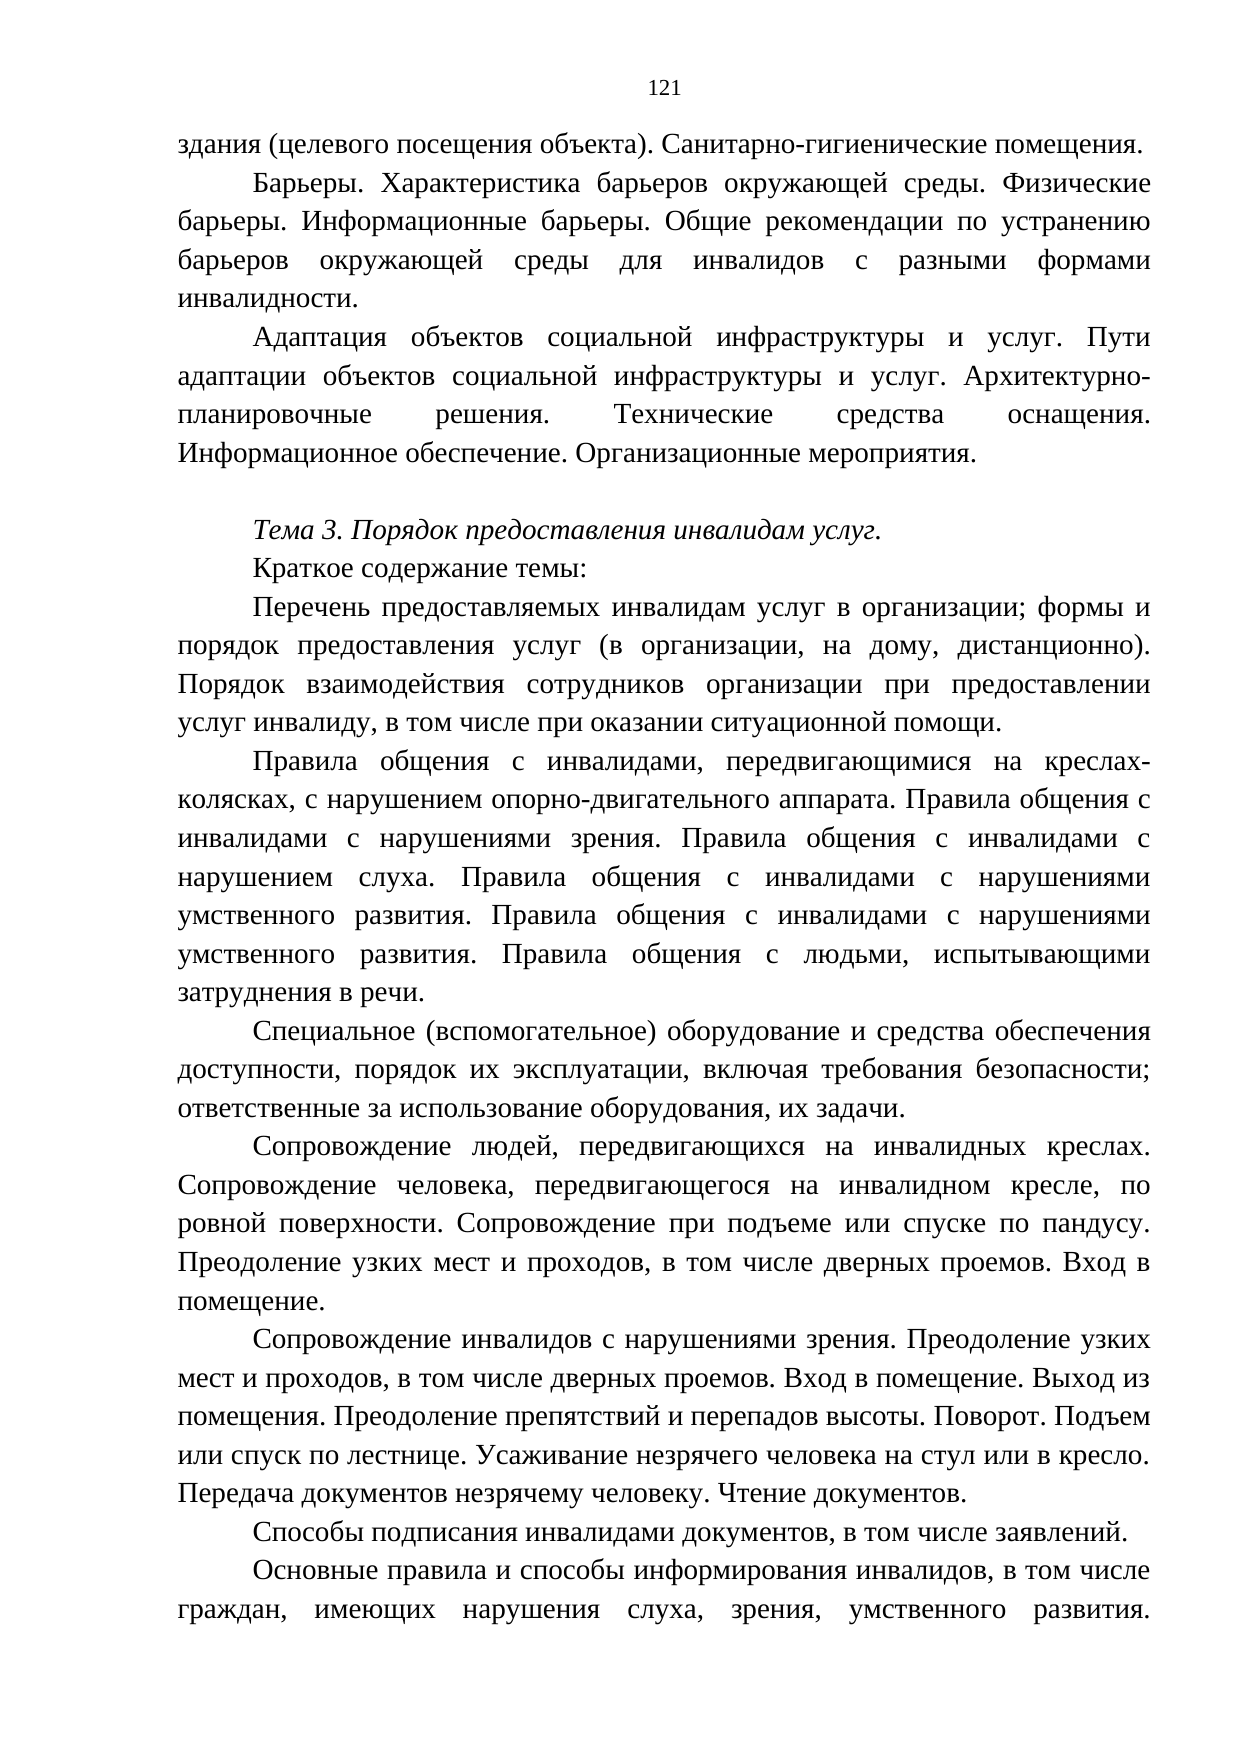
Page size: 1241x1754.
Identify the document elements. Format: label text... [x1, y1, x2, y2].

text Перечень предоставляемых инвалидам услуг в организации; формы и порядок предоставления услуг (в организации, на дому, дистанционно). Порядок взаимодействия сотрудников организации при предоставлении услуг инвалиду, в том числе при оказании ситуационной помощи. [177, 589, 1152, 738]
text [177, 1552, 1152, 1624]
text Специальное (вспомогательное) оборудование и средства обеспечения доступности, порядок их эксплуатации, включая требования безопасности; ответственные за использование оборудования, их задачи. [177, 1013, 1152, 1123]
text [177, 126, 1152, 160]
text Барьеры. Характеристика барьеров окружающей среды. Физические барьеры. Информационные барьеры. Общие рекомендации по устранению барьеров окружающей среды для инвалидов с разными формами инвалидности. [177, 165, 1152, 314]
text Адаптация объектов социальной инфраструктуры и услуг. Пути адаптации объектов социальной инфраструктуры и услуг. Архитектурно-планировочные решения. Технические средства оснащения. Информационное обеспечение. Организационные мероприятия. [177, 319, 1152, 468]
text Краткое содержание темы: [177, 550, 1152, 584]
text Сопровождение инвалидов с нарушениями зрения. Преодоление узких мест и проходов, в том числе дверных проемов. Вход в помещение. Выход из помещения. Преодоление препятствий и перепадов высоты. Поворот. Подъем или спуск по лестнице. Усаживание незрячего человека на стул или в кресло. Передача документов незрячему человеку. Чтение документов. [177, 1321, 1152, 1509]
text Правила общения с инвалидами, передвигающимися на креслах-колясках, с нарушением опорно-двигательного аппарата. Правила общения с инвалидами с нарушениями зрения. Правила общения с инвалидами с нарушением слуха. Правила общения с инвалидами с нарушениями умственного развития. Правила общения с инвалидами с нарушениями умственного развития. Правила общения с людьми, испытывающими затруднения в речи. [177, 743, 1152, 1008]
text Способы подписания инвалидами документов, в том числе заявлений. [177, 1514, 1152, 1547]
text Тема 3. Порядок предоставления инвалидам услуг. [177, 512, 1152, 545]
text Сопровождение людей, передвигающихся на инвалидных креслах. Сопровождение человека, передвигающегося на инвалидном кресле, по ровной поверхности. Сопровождение при подъеме или спуске по пандусу. Преодоление узких мест и проходов, в том числе дверных проемов. Вход в помещение. [177, 1128, 1152, 1316]
